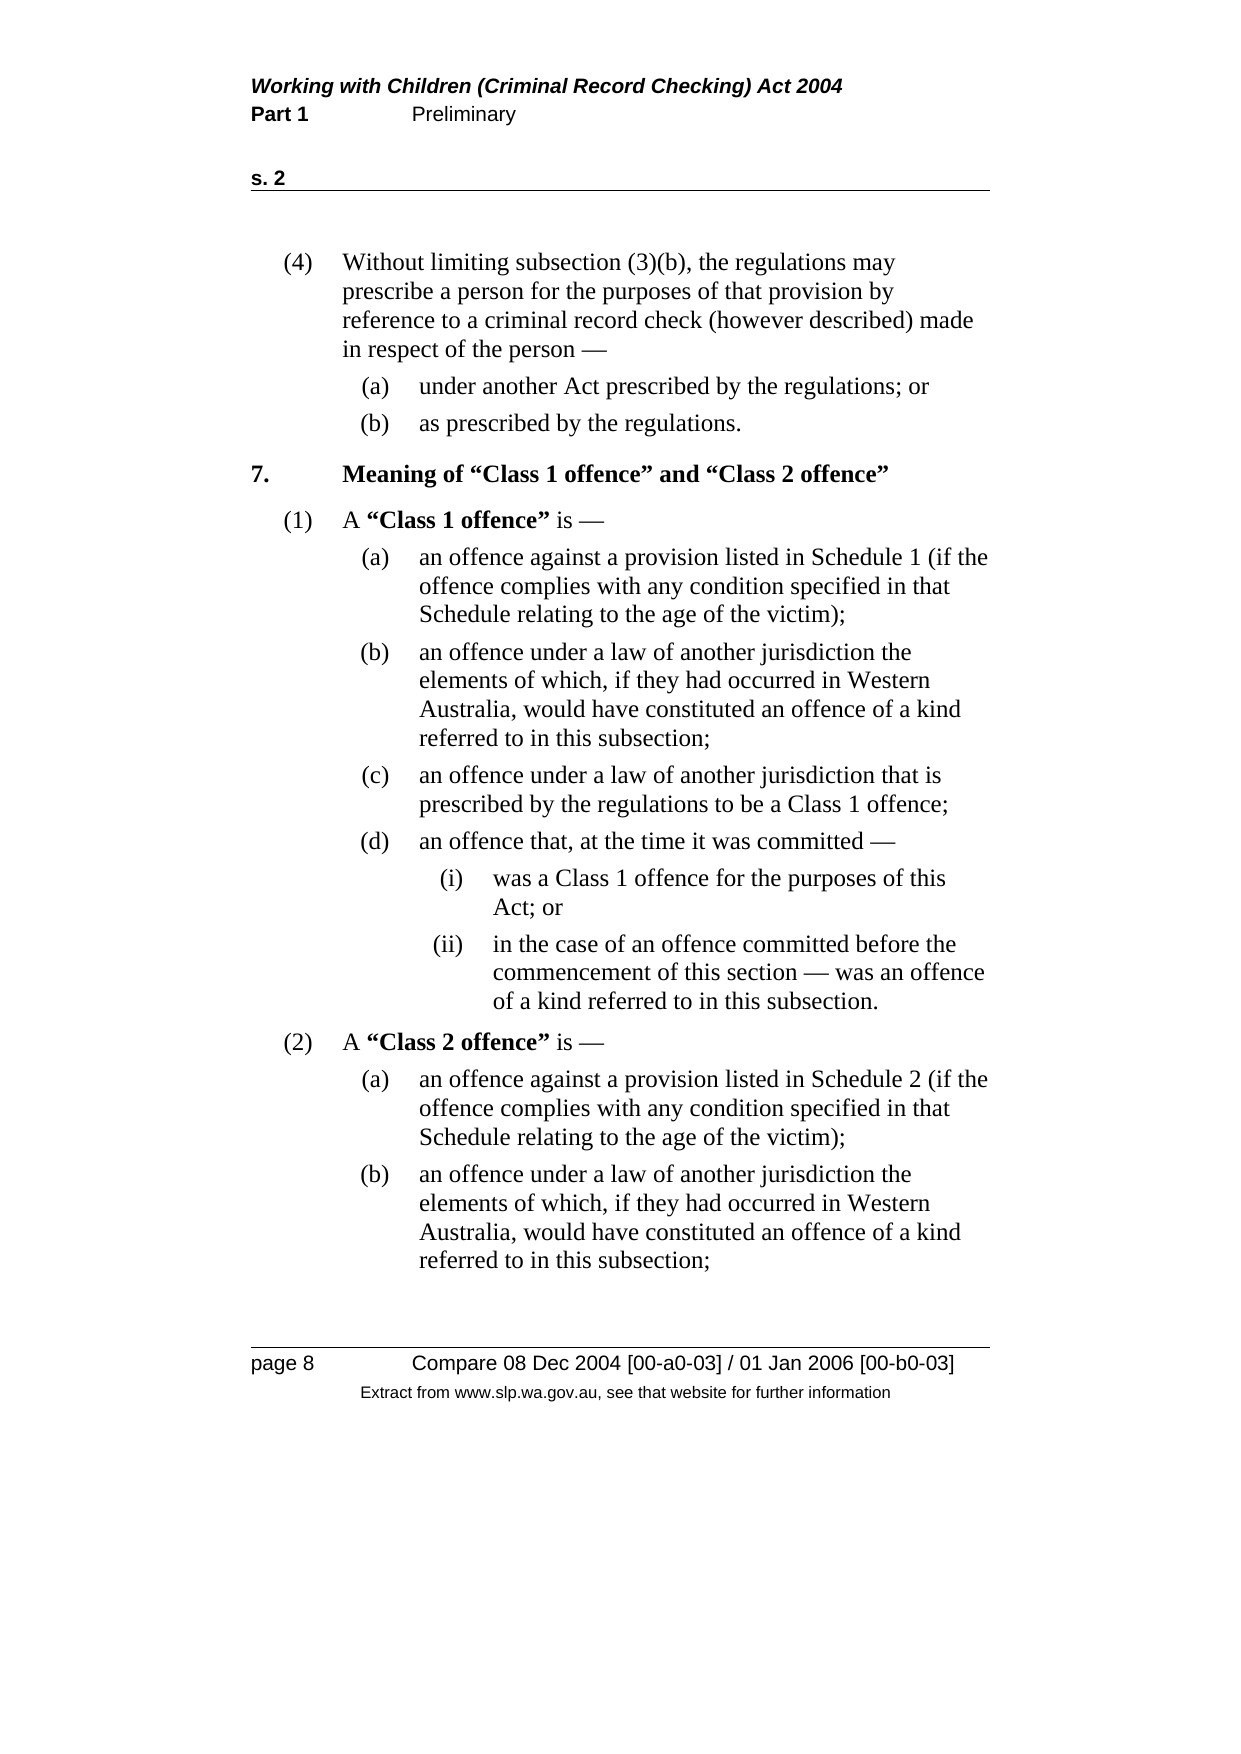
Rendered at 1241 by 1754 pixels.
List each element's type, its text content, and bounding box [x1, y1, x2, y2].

text (b) an offence under a law of another jurisdiction the elements of which, if they had occurred in Western Australia, would have constituted an offence of a kind referred to in this subsection; [251, 1159, 990, 1274]
text (1) A “Class 1 offence” is — [251, 505, 990, 534]
subtitle 7. Meaning of “Class 1 offence” and “Class 2 offence” [251, 459, 990, 488]
text (a) an offence against a provision listed in Schedule 1 (if the offence complies with any condition specified in that Schedule relating to the age of the victim); [251, 542, 990, 628]
text (b) an offence under a law of another jurisdiction the elements of which, if they had occurred in Western Australia, would have constituted an offence of a kind referred to in this subsection; [251, 637, 990, 752]
text (d) an offence that, at the time it was committed — [251, 826, 990, 854]
text (ii) in the case of an offence committed before the commencement of this section — was an offence of a kind referred to in this subsection. [251, 929, 990, 1015]
text (b) as prescribed by the regulations. [251, 408, 990, 437]
text (2) A “Class 2 offence” is — [251, 1027, 990, 1056]
text (c) an offence under a law of another jurisdiction that is prescribed by the regulations to be a Class 1 offence; [251, 760, 990, 817]
text (a) under another Act prescribed by the regulations; or [251, 371, 990, 399]
text (i) was a Class 1 offence for the purposes of this Act; or [251, 863, 990, 920]
text (4) Without limiting subsection (3)(b), the regulations may prescribe a person for the purposes of that provision by reference to a criminal record check (however described) made in respect of the person — [251, 247, 990, 362]
text (a) an offence against a provision listed in Schedule 2 (if the offence complies with any condition specified in that Schedule relating to the age of the victim); [251, 1064, 990, 1151]
